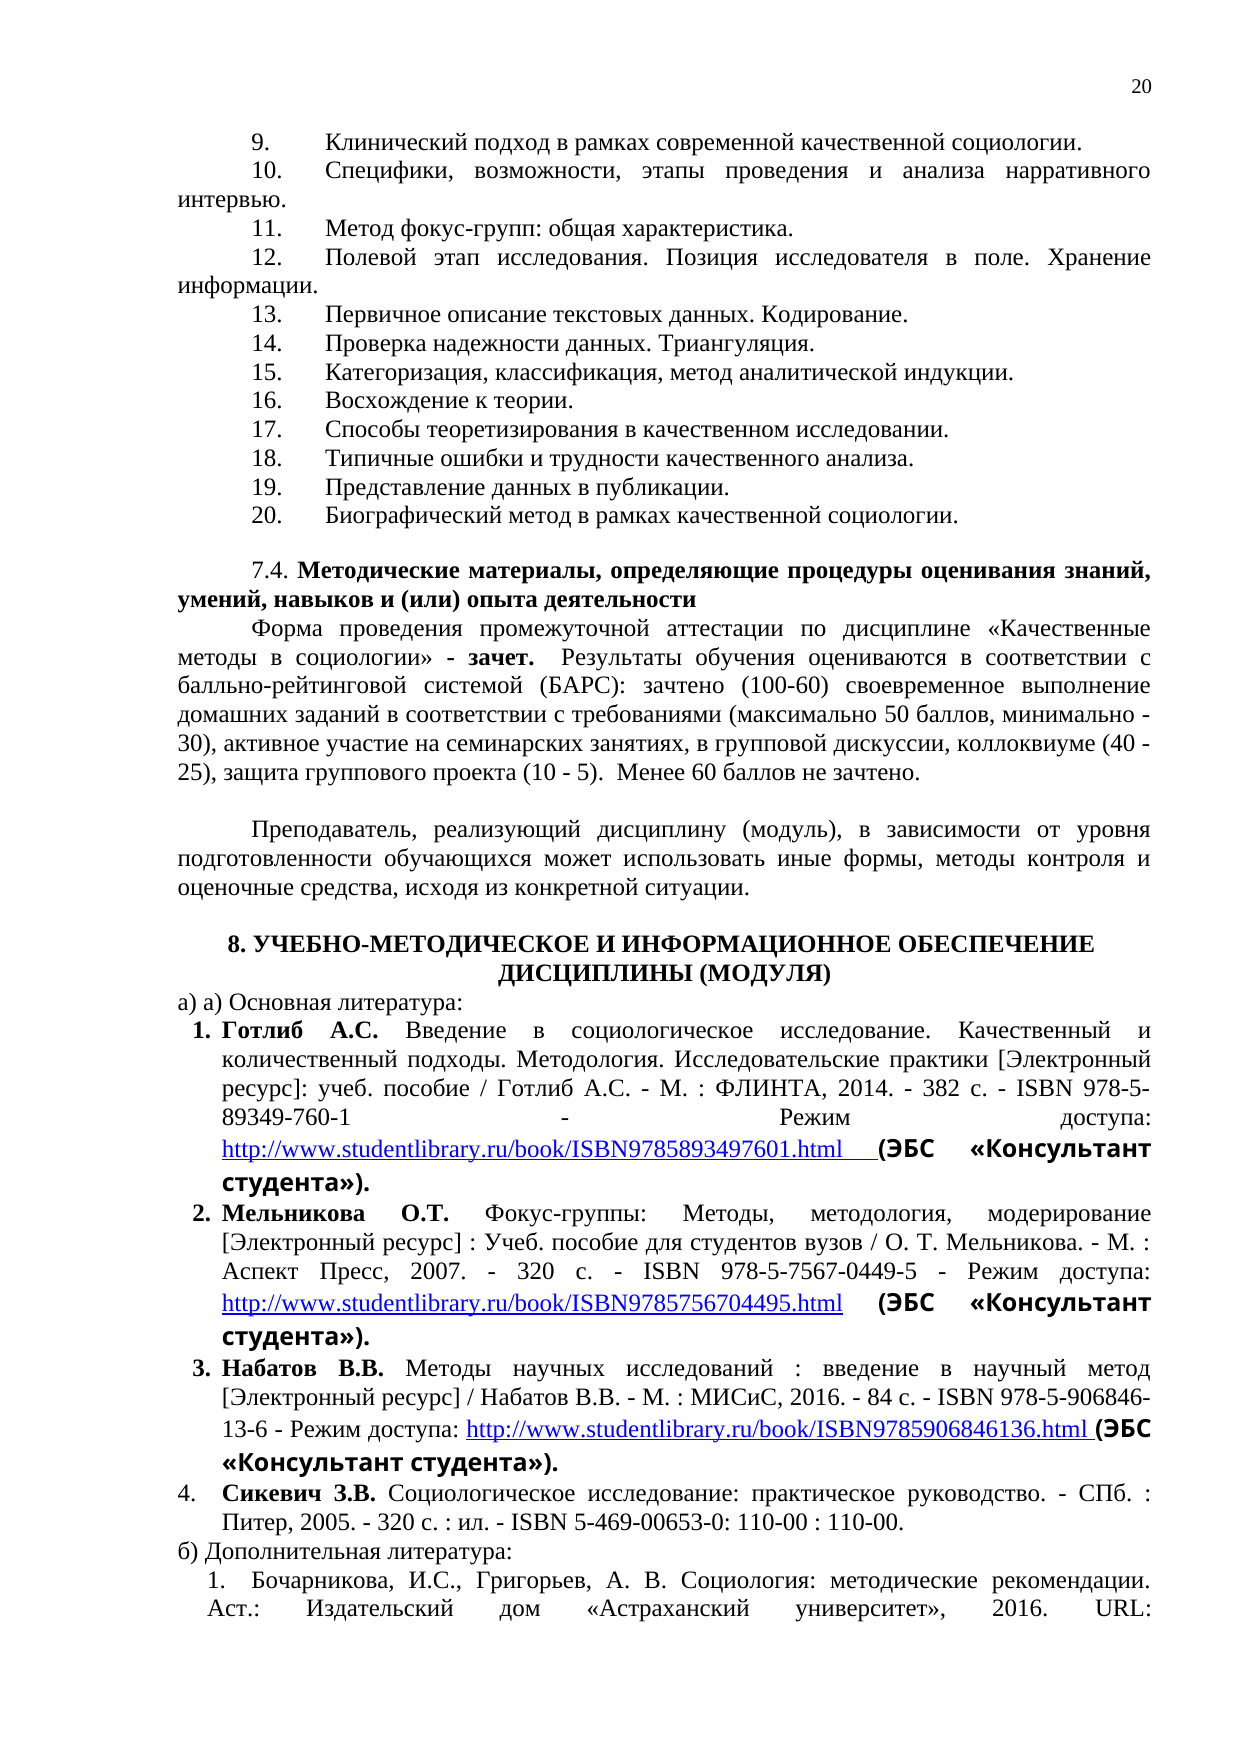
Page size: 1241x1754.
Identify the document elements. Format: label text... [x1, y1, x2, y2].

list Специфики, возможности, этапы проведения и анализа нарративного интервью. [177, 155, 1152, 213]
list Проверка надежности данных. Триангуляция. [177, 328, 1152, 357]
text а) а) Основная литература: [177, 987, 1152, 1015]
text Преподаватель, реализующий дисциплину (модуль), в зависимости от уровня подготовленности обучающихся может использовать иные формы, методы контроля и оценочные средства, исходя из конкретной ситуации. [177, 814, 1152, 900]
text б) Дополнительная литература: [177, 1536, 1152, 1565]
list Готлиб А.С. Введение в социологическое исследование. Качественный и количественный подходы. Методология. Исследовательские практики [Электронный ресурс]: учеб. пособие / Готлиб А.С. - М. : ФЛИНТА, 2014. - 382 с. - ISBN 978-5-89349-760-1 - Режим доступа: http://www.studentlibrary.ru/book/ISBN9785893497601.html (ЭБС «Консультант студента»). [192, 1015, 1152, 1198]
text Форма проведения промежуточной аттестации по дисциплине «Качественные методы в социологии» - зачет. Результаты обучения оцениваются в соответствии с балльно-рейтинговой системой (БАРС): зачтено (100-60) своевременное выполнение домашних заданий в соответствии с требованиями (максимально 50 баллов, минимально - 30), активное участие на семинарских занятиях, в групповой дискуссии, коллоквиуме (40 - 25), защита группового проекта (10 - 5). Менее 60 баллов не зачтено. [177, 613, 1152, 785]
list Набатов В.В. Методы научных исследований : введение в научный метод [Электронный ресурс] / Набатов В.В. - М. : МИСиС, 2016. - 84 с. - ISBN 978-5-906846-13-6 - Режим доступа: http://www.studentlibrary.ru/book/ISBN9785906846136.html (ЭБС «Консультант студента»). [192, 1353, 1152, 1478]
list Полевой этап исследования. Позиция исследователя в поле. Хранение информации. [177, 242, 1152, 299]
text 7.4. Методические материалы, определяющие процедуры оценивания знаний, умений, навыков и (или) опыта деятельности [177, 555, 1152, 613]
list Типичные ошибки и трудности качественного анализа. [177, 443, 1152, 472]
list Метод фокус-групп: общая характеристика. [177, 213, 1152, 242]
list Способы теоретизирования в качественном исследовании. [177, 414, 1152, 443]
text 8. УЧЕБНО-МЕТОДИЧЕСКОЕ И ИНФОРМАЦИОННОЕ ОБЕСПЕЧЕНИЕ ДИСЦИПЛИНЫ (МОДУЛЯ) [177, 929, 1152, 987]
list Биографический метод в рамках качественной социологии. [177, 500, 1152, 529]
list Категоризация, классификация, метод аналитической индукции. [177, 357, 1152, 385]
list Первичное описание текстовых данных. Кодирование. [177, 299, 1152, 328]
list Мельникова О.Т. Фокус-группы: Методы, методология, модерирование [Электронный ресурс] : Учеб. пособие для студентов вузов / О. Т. Мельникова. - М. : Аспект Пресс, 2007. - 320 с. - ISBN 978-5-7567-0449-5 - Режим доступа: http://www.studentlibrary.ru/book/ISBN9785756704495.html (ЭБС «Консультант студента»). [192, 1198, 1152, 1353]
list Клинический подход в рамках современной качественной социологии. [177, 127, 1152, 155]
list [207, 1565, 1152, 1622]
list Представление данных в публикации. [177, 472, 1152, 500]
list Восхождение к теории. [177, 385, 1152, 414]
list Сикевич З.В. Социологическое исследование: практическое руководство. - СПб. : Питер, 2005. - 320 с. : ил. - ISBN 5-469-00653-0: 110-00 : 110-00. [177, 1478, 1152, 1536]
